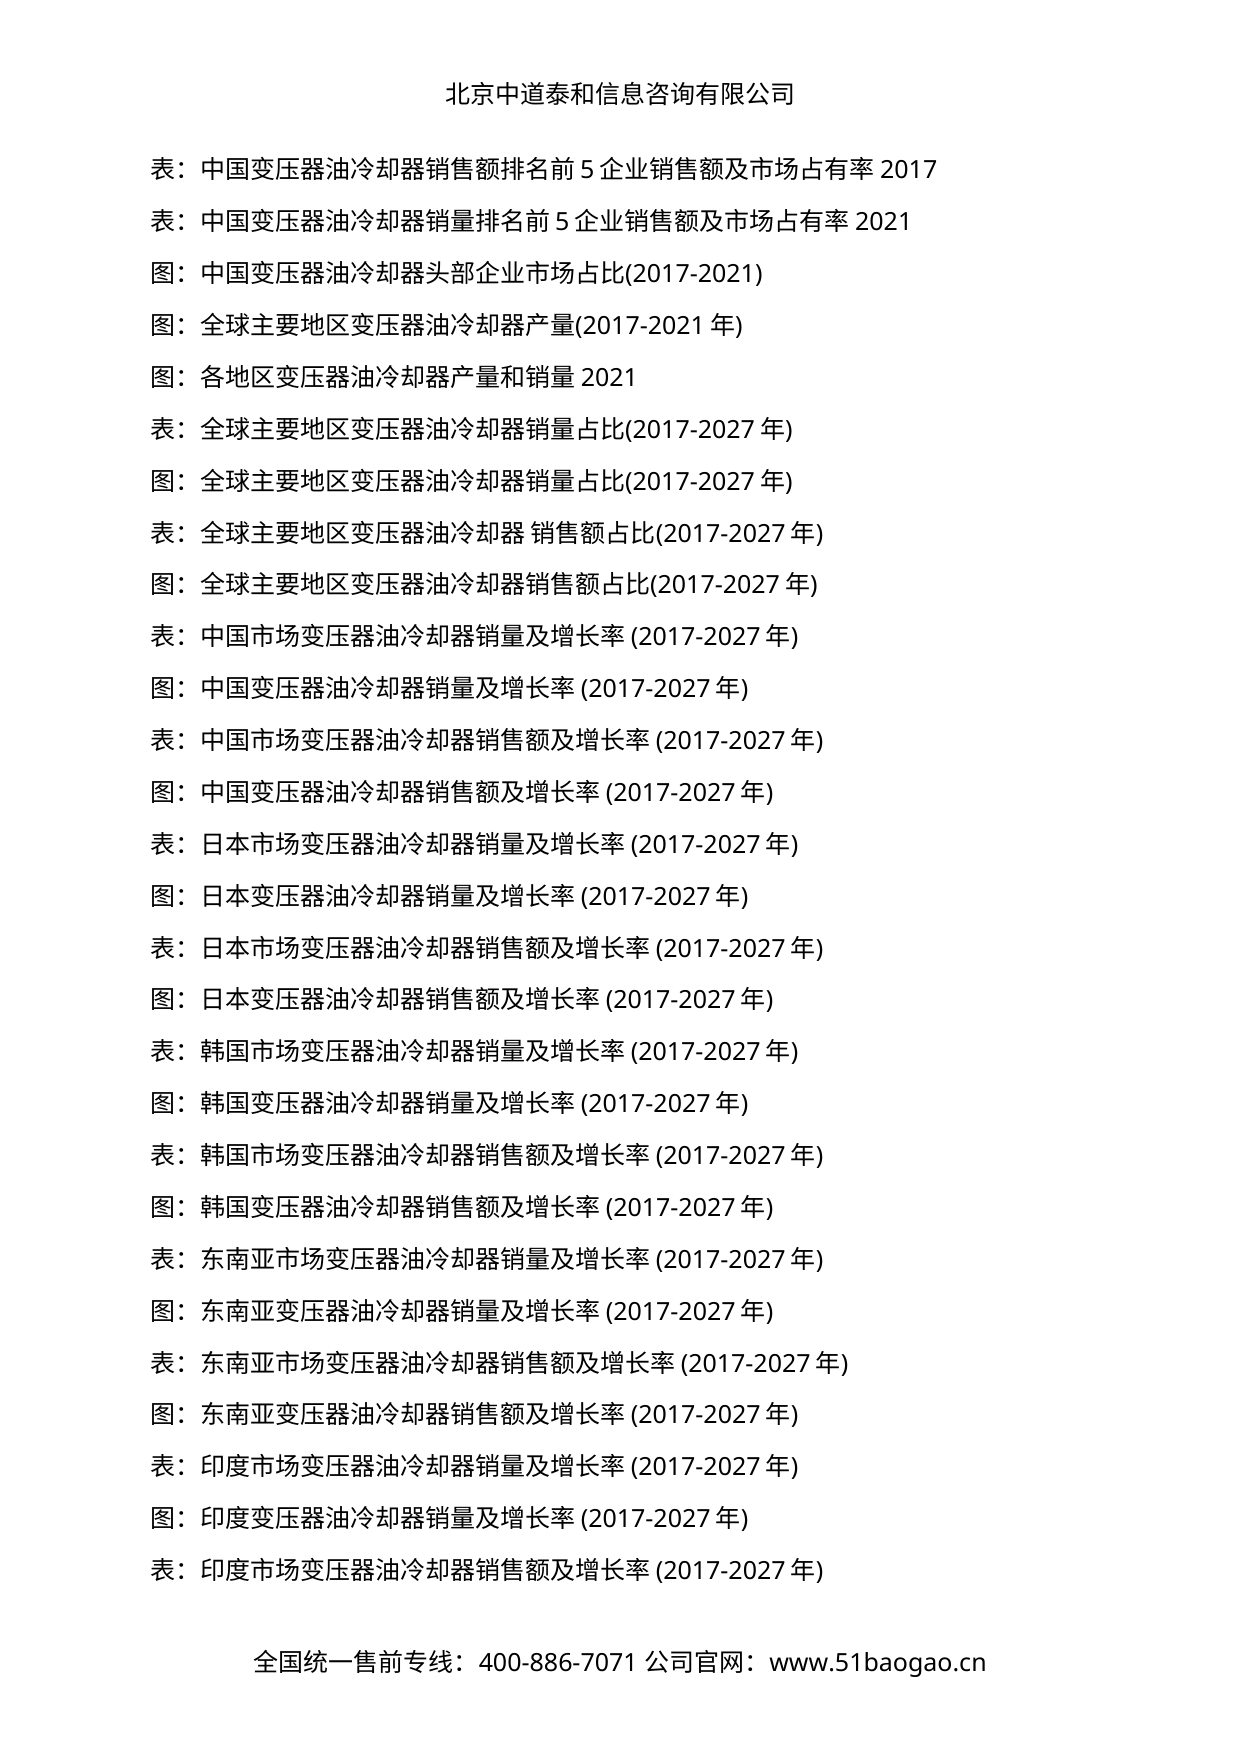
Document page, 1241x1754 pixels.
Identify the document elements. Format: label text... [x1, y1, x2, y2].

text 图：中国变压器油冷却器头部企业市场占比(2017-2021) [150, 254, 1090, 290]
text 表：印度市场变压器油冷却器销量及增长率 (2017-2027年) [150, 1447, 1090, 1483]
text 表：中国变压器油冷却器销量排名前5企业销售额及市场占有率 2021 [150, 202, 1090, 238]
text 图：中国变压器油冷却器销售额及增长率 (2017-2027年) [150, 772, 1090, 809]
text 表：日本市场变压器油冷却器销量及增长率 (2017-2027年) [150, 824, 1090, 861]
text 图：韩国变压器油冷却器销量及增长率 (2017-2027年) [150, 1084, 1090, 1120]
text 表：中国市场变压器油冷却器销量及增长率 (2017-2027年) [150, 617, 1090, 653]
text 表：东南亚市场变压器油冷却器销售额及增长率 (2017-2027年) [150, 1343, 1090, 1379]
text 表：韩国市场变压器油冷却器销量及增长率 (2017-2027年) [150, 1032, 1090, 1068]
text 表：中国变压器油冷却器销售额排名前5企业销售额及市场占有率 2017 [150, 150, 1090, 186]
text 图：各地区变压器油冷却器产量和销量 2021 [150, 357, 1090, 394]
text 表：日本市场变压器油冷却器销售额及增长率 (2017-2027年) [150, 928, 1090, 964]
text 图：印度变压器油冷却器销量及增长率 (2017-2027年) [150, 1499, 1090, 1535]
text 表：中国市场变压器油冷却器销售额及增长率 (2017-2027年) [150, 721, 1090, 757]
text 图：日本变压器油冷却器销售额及增长率 (2017-2027年) [150, 980, 1090, 1016]
text 表：全球主要地区变压器油冷却器 销售额占比(2017-2027年) [150, 513, 1090, 549]
text 图：韩国变压器油冷却器销售额及增长率 (2017-2027年) [150, 1187, 1090, 1224]
text 图：日本变压器油冷却器销量及增长率 (2017-2027年) [150, 876, 1090, 912]
text 图：东南亚变压器油冷却器销售额及增长率 (2017-2027年) [150, 1395, 1090, 1431]
text 图：东南亚变压器油冷却器销量及增长率 (2017-2027年) [150, 1291, 1090, 1327]
text 图：中国变压器油冷却器销量及增长率 (2017-2027年) [150, 669, 1090, 705]
text 图：全球主要地区变压器油冷却器销售额占比(2017-2027年) [150, 565, 1090, 601]
text 图：全球主要地区变压器油冷却器产量(2017-2021年) [150, 306, 1090, 342]
text 图：全球主要地区变压器油冷却器销量占比(2017-2027年) [150, 461, 1090, 497]
text 表：印度市场变压器油冷却器销售额及增长率 (2017-2027年) [150, 1551, 1090, 1587]
text 表：全球主要地区变压器油冷却器销量占比(2017-2027年) [150, 409, 1090, 446]
text 表：东南亚市场变压器油冷却器销量及增长率 (2017-2027年) [150, 1239, 1090, 1276]
text 表：韩国市场变压器油冷却器销售额及增长率 (2017-2027年) [150, 1136, 1090, 1172]
